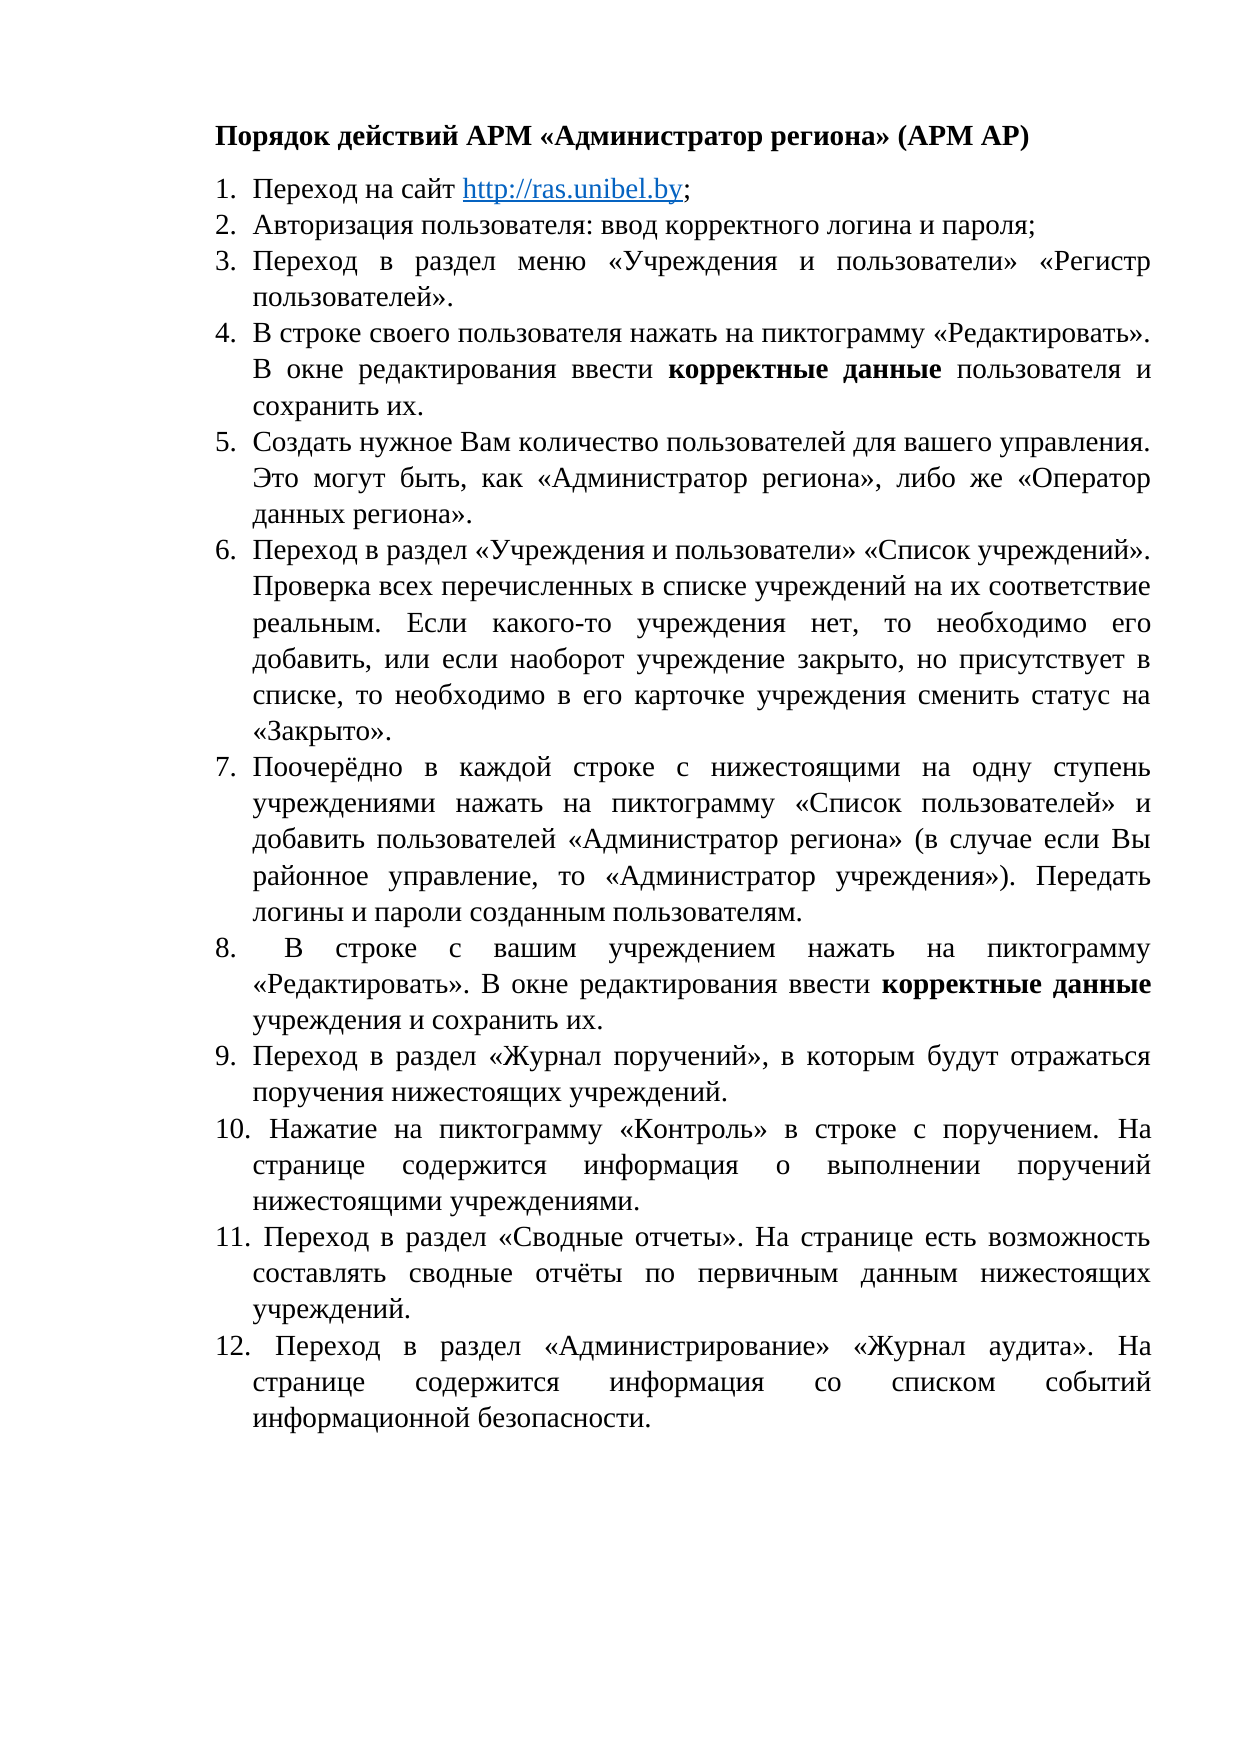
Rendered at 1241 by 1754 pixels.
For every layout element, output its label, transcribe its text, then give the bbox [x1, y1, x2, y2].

list Нажатие на пиктограмму «Контроль» в строке с поручением. На странице содержится информация о выполнении поручений нижестоящими учреждениями. [215, 1111, 1152, 1217]
list Переход в раздел «Учреждения и пользователи» «Список учреждений». Проверка всех перечисленных в списке учреждений на их соответствие реальным. Если какого-то учреждения нет, то необходимо его добавить, или если наоборот учреждение закрыто, но присутствует в списке, то необходимо в его карточке учреждения сменить статус на «Закрыто». [215, 532, 1152, 747]
list Переход на сайт http://ras.unibel.by; [215, 171, 1152, 204]
text Порядок действий АРМ «Администратор региона» (АРМ АР) [177, 118, 1152, 152]
list Переход в раздел «Сводные отчеты». На странице есть возможность составлять сводные отчёты по первичным данным нижестоящих учреждений. [215, 1219, 1152, 1325]
list В строке своего пользователя нажать на пиктограмму «Редактировать». В окне редактирования ввести корректные данные пользователя и сохранить их. [215, 316, 1152, 421]
list Создать нужное Вам количество пользователей для вашего управления. Это могут быть, как «Администратор региона», либо же «Оператор данных региона». [215, 424, 1152, 530]
list Переход в раздел «Администрирование» «Журнал аудита». На странице содержится информация со списком событий информационной безопасности. [215, 1328, 1152, 1433]
list Авторизация пользователя: ввод корректного логина и пароля; [215, 207, 1152, 241]
list Переход в раздел меню «Учреждения и пользователи» «Регистр пользователей». [215, 243, 1152, 313]
list В строке с вашим учреждением нажать на пиктограмму «Редактировать». В окне редактирования ввести корректные данные учреждения и сохранить их. [215, 930, 1152, 1036]
list Поочерёдно в каждой строке с нижестоящими на одну ступень учреждениями нажать на пиктограмму «Список пользователей» и добавить пользователей «Администратор региона» (в случае если Вы районное управление, то «Администратор учреждения»). Передать логины и пароли созданным пользователям. [215, 749, 1152, 927]
list Переход в раздел «Журнал поручений», в которым будут отражаться поручения нижестоящих учреждений. [215, 1038, 1152, 1108]
